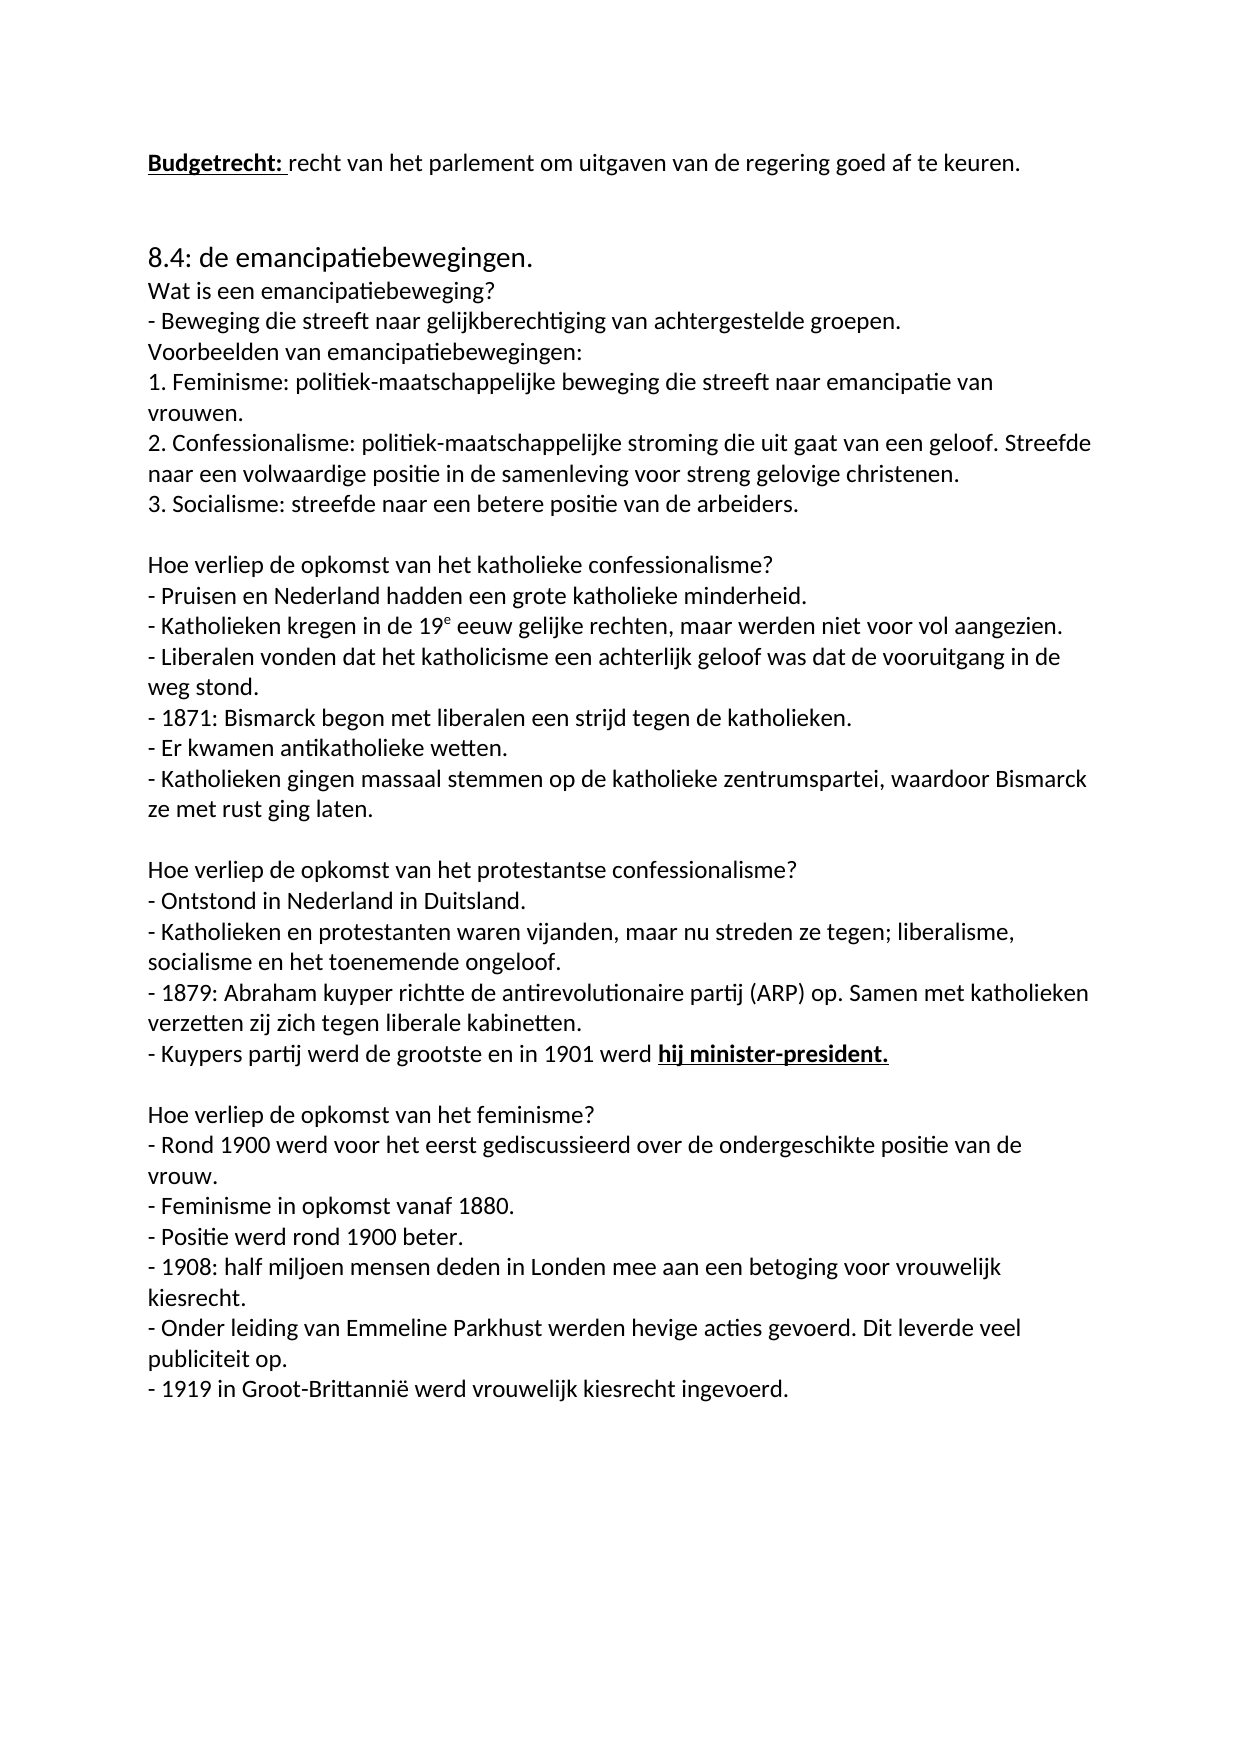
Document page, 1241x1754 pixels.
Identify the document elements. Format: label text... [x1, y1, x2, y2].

text - 1871: Bismarck begon met liberalen een strijd tegen de katholieken. [148, 702, 1093, 733]
text 1. Feminisme: politiek-maatschappelijke beweging die streeft naar emancipatie van vrouwen. [148, 366, 1093, 427]
text Hoe verliep de opkomst van het katholieke confessionalisme? [148, 549, 1093, 580]
text Budgetrecht: recht van het parlement om uitgaven van de regering goed af te keuren. [148, 148, 1093, 178]
text 2. Confessionalisme: politiek-maatschappelijke stroming die uit gaat van een geloof. Streefde naar een volwaardige positie in de samenleving voor streng gelovige christenen. [148, 427, 1093, 488]
text - Ontstond in Nederland in Duitsland. [148, 885, 1093, 916]
text - 1919 in Groot-Brittannië werd vrouwelijk kiesrecht ingevoerd. [148, 1373, 1093, 1404]
text - Positie werd rond 1900 beter. [148, 1221, 1093, 1251]
text Voorbeelden van emancipatiebewegingen: [148, 336, 1093, 366]
text Hoe verliep de opkomst van het feminisme? [148, 1099, 1093, 1129]
text - Beweging die streeft naar gelijkberechtiging van achtergestelde groepen. [148, 305, 1093, 336]
text - Liberalen vonden dat het katholicisme een achterlijk geloof was dat de vooruitgang in de weg stond. [148, 641, 1093, 702]
text - Katholieken kregen in de 19e eeuw gelijke rechten, maar werden niet voor vol aangezien. [148, 611, 1093, 641]
text - Katholieken en protestanten waren vijanden, maar nu streden ze tegen; liberalisme, socialisme en het toenemende ongeloof. [148, 916, 1093, 977]
text - Rond 1900 werd voor het eerst gediscussieerd over de ondergeschikte positie van de vrouw. [148, 1129, 1093, 1190]
text - 1908: half miljoen mensen deden in Londen mee aan een betoging voor vrouwelijk kiesrecht. [148, 1251, 1093, 1312]
text 8.4: de emancipatiebewegingen. [148, 239, 1093, 275]
text Wat is een emancipatiebeweging? [148, 275, 1093, 305]
text - Onder leiding van Emmeline Parkhust werden hevige acties gevoerd. Dit leverde veel publiciteit op. [148, 1312, 1093, 1373]
text - Katholieken gingen massaal stemmen op de katholieke zentrumspartei, waardoor Bismarck ze met rust ging laten. [148, 763, 1093, 824]
text - Pruisen en Nederland hadden een grote katholieke minderheid. [148, 580, 1093, 611]
text - Feminisme in opkomst vanaf 1880. [148, 1190, 1093, 1221]
text - Kuypers partij werd de grootste en in 1901 werd hij minister-president. [148, 1038, 1093, 1068]
text Hoe verliep de opkomst van het protestantse confessionalisme? [148, 855, 1093, 885]
text 3. Socialisme: streefde naar een betere positie van de arbeiders. [148, 488, 1093, 519]
text - 1879: Abraham kuyper richtte de antirevolutionaire partij (ARP) op. Samen met katholieken verzetten zij zich tegen liberale kabinetten. [148, 977, 1093, 1038]
text - Er kwamen antikatholieke wetten. [148, 733, 1093, 763]
